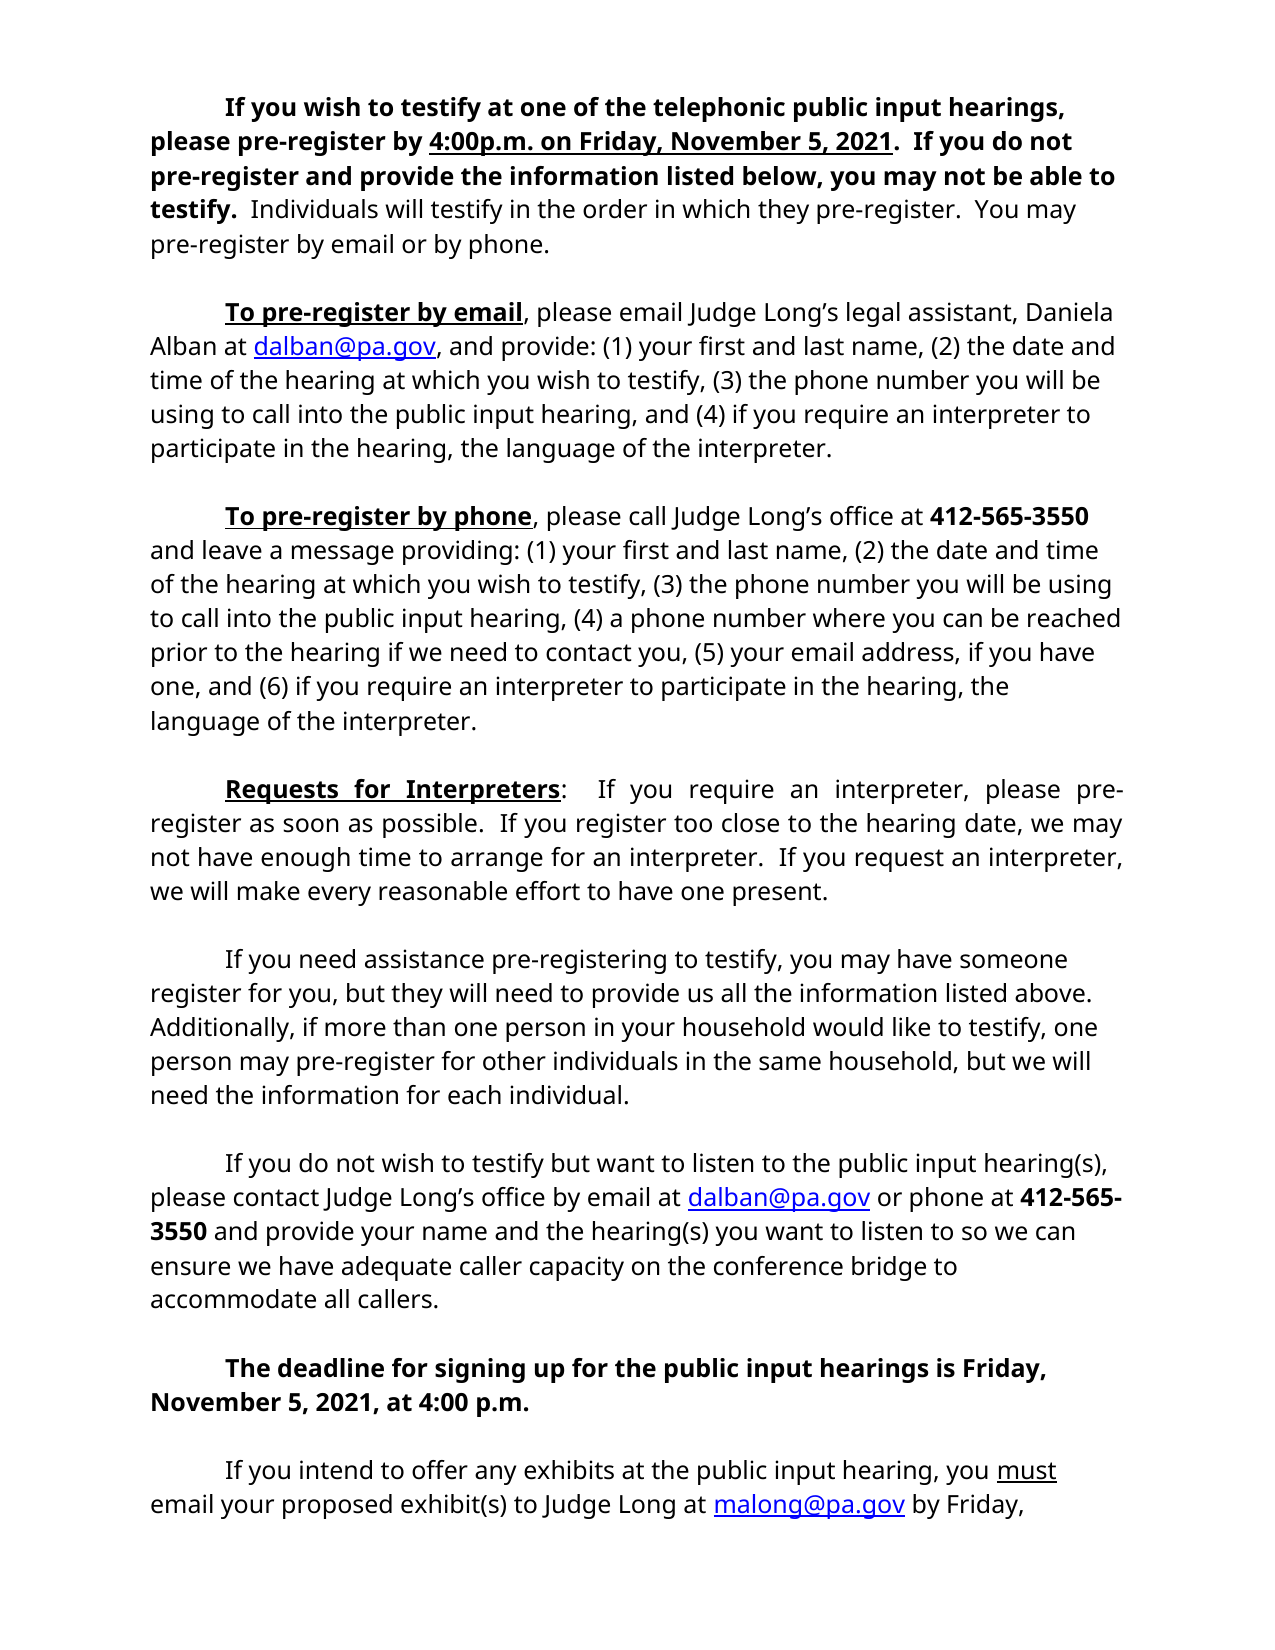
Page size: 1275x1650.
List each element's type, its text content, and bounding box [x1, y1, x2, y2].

text If you do not wish to testify but want to listen to the public input hearing(s), please contact Judge Long’s office by email at dalban@pa.gov or phone at 412-565-3550 and provide your name and the hearing(s) you want to listen to so we can ensure we have adequate caller capacity on the conference bridge to accommodate all callers. [150, 1146, 1125, 1316]
text The deadline for signing up for the public input hearings is Friday, November 5, 2021, at 4:00 p.m. [150, 1350, 1125, 1418]
text If you wish to testify at one of the telephonic public input hearings, please pre-register by 4:00p.m. on Friday, November 5, 2021. If you do not pre-register and provide the information listed below, you may not be able to testify. Individuals will testify in the order in which they pre-register. You may pre-register by email or by phone. [150, 90, 1125, 260]
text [150, 1452, 1125, 1521]
text To pre-register by phone, please call Judge Long’s office at 412-565-3550 and leave a message providing: (1) your first and last name, (2) the date and time of the hearing at which you wish to testify, (3) the phone number you will be using to call into the public input hearing, (4) a phone number where you can be reached prior to the hearing if we need to contact you, (5) your email address, if you have one, and (6) if you require an interpreter to participate in the hearing, the language of the interpreter. [150, 499, 1125, 737]
text To pre-register by email, please email Judge Long’s legal assistant, Daniela Alban at dalban@pa.gov, and provide: (1) your first and last name, (2) the date and time of the hearing at which you wish to testify, (3) the phone number you will be using to call into the public input hearing, and (4) if you require an interpreter to participate in the hearing, the language of the interpreter. [150, 294, 1125, 465]
text If you need assistance pre-registering to testify, you may have someone register for you, but they will need to provide us all the information listed above. Additionally, if more than one person in your household would like to testify, one person may pre-register for other individuals in the same household, but we will need the information for each individual. [150, 942, 1125, 1112]
text Requests for Interpreters: If you require an interpreter, please pre-register as soon as possible. If you register too close to the hearing date, we may not have enough time to arrange for an interpreter. If you request an interpreter, we will make every reasonable effort to have one present. [150, 771, 1125, 907]
